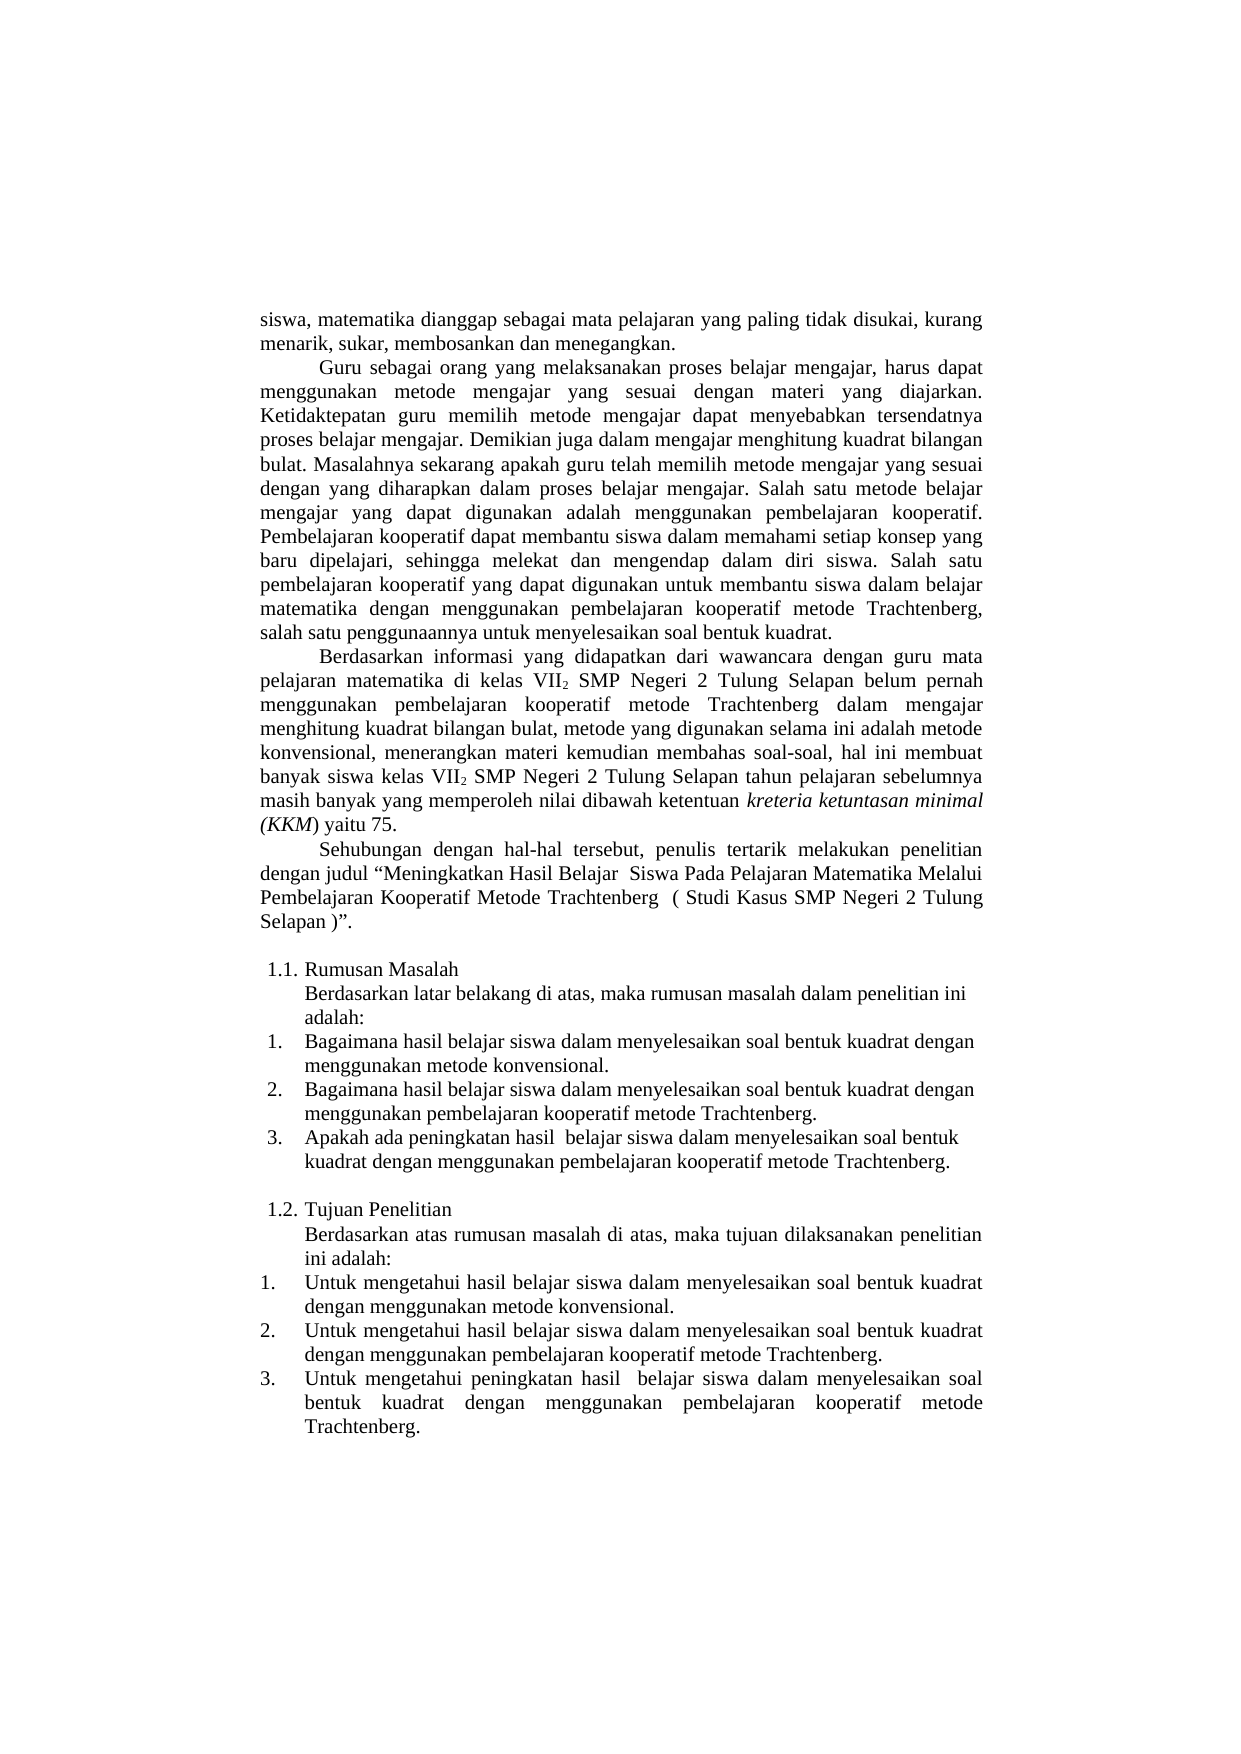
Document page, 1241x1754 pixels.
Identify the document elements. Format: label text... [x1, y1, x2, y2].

list Untuk mengetahui peningkatan hasil belajar siswa dalam menyelesaikan soal bentuk kuadrat dengan menggunakan pembelajaran kooperatif metode Trachtenberg. [260, 1366, 983, 1438]
text Berdasarkan latar belakang di atas, maka rumusan masalah dalam penelitian ini adalah: [304, 981, 983, 1029]
list Rumusan Masalah [267, 957, 983, 981]
list Apakah ada peningkatan hasil belajar siswa dalam menyelesaikan soal bentuk kuadrat dengan menggunakan pembelajaran kooperatif metode Trachtenberg. [267, 1125, 983, 1173]
list Tujuan Penelitian [267, 1197, 983, 1221]
list Untuk mengetahui hasil belajar siswa dalam menyelesaikan soal bentuk kuadrat dengan menggunakan pembelajaran kooperatif metode Trachtenberg. [260, 1318, 983, 1366]
text Guru sebagai orang yang melaksanakan proses belajar mengajar, harus dapat menggunakan metode mengajar yang sesuai dengan materi yang diajarkan. Ketidaktepatan guru memilih metode mengajar dapat menyebabkan tersendatnya proses belajar mengajar. Demikian juga dalam mengajar menghitung kuadrat bilangan bulat. Masalahnya sekarang apakah guru telah memilih metode mengajar yang sesuai dengan yang diharapkan dalam proses belajar mengajar. Salah satu metode belajar mengajar yang dapat digunakan adalah menggunakan pembelajaran kooperatif. Pembelajaran kooperatif dapat membantu siswa dalam memahami setiap konsep yang baru dipelajari, sehingga melekat dan mengendap dalam diri siswa. Salah satu pembelajaran kooperatif yang dapat digunakan untuk membantu siswa dalam belajar matematika dengan menggunakan pembelajaran kooperatif metode Trachtenberg, salah satu penggunaannya untuk menyelesaikan soal bentuk kuadrat. [260, 355, 983, 644]
text Berdasarkan informasi yang didapatkan dari wawancara dengan guru mata pelajaran matematika di kelas VII2 SMP Negeri 2 Tulung Selapan belum pernah menggunakan pembelajaran kooperatif metode Trachtenberg dalam mengajar menghitung kuadrat bilangan bulat, metode yang digunakan selama ini adalah metode konvensional, menerangkan materi kemudian membahas soal-soal, hal ini membuat banyak siswa kelas VII2 SMP Negeri 2 Tulung Selapan tahun pelajaran sebelumnya masih banyak yang memperoleh nilai dibawah ketentuan kreteria ketuntasan minimal (KKM) yaitu 75. [260, 644, 983, 836]
list Untuk mengetahui hasil belajar siswa dalam menyelesaikan soal bentuk kuadrat dengan menggunakan metode konvensional. [260, 1269, 983, 1318]
text Sehubungan dengan hal-hal tersebut, penulis tertarik melakukan penelitian dengan judul “Meningkatkan Hasil Belajar Siswa Pada Pelajaran Matematika Melalui Pembelajaran Kooperatif Metode Trachtenberg ( Studi Kasus SMP Negeri 2 Tulung Selapan )”. [260, 836, 983, 933]
text Berdasarkan atas rumusan masalah di atas, maka tujuan dilaksanakan penelitian ini adalah: [304, 1221, 983, 1269]
list Bagaimana hasil belajar siswa dalam menyelesaikan soal bentuk kuadrat dengan menggunakan pembelajaran kooperatif metode Trachtenberg. [267, 1077, 983, 1125]
list Bagaimana hasil belajar siswa dalam menyelesaikan soal bentuk kuadrat dengan menggunakan metode konvensional. [267, 1029, 983, 1077]
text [260, 307, 983, 355]
